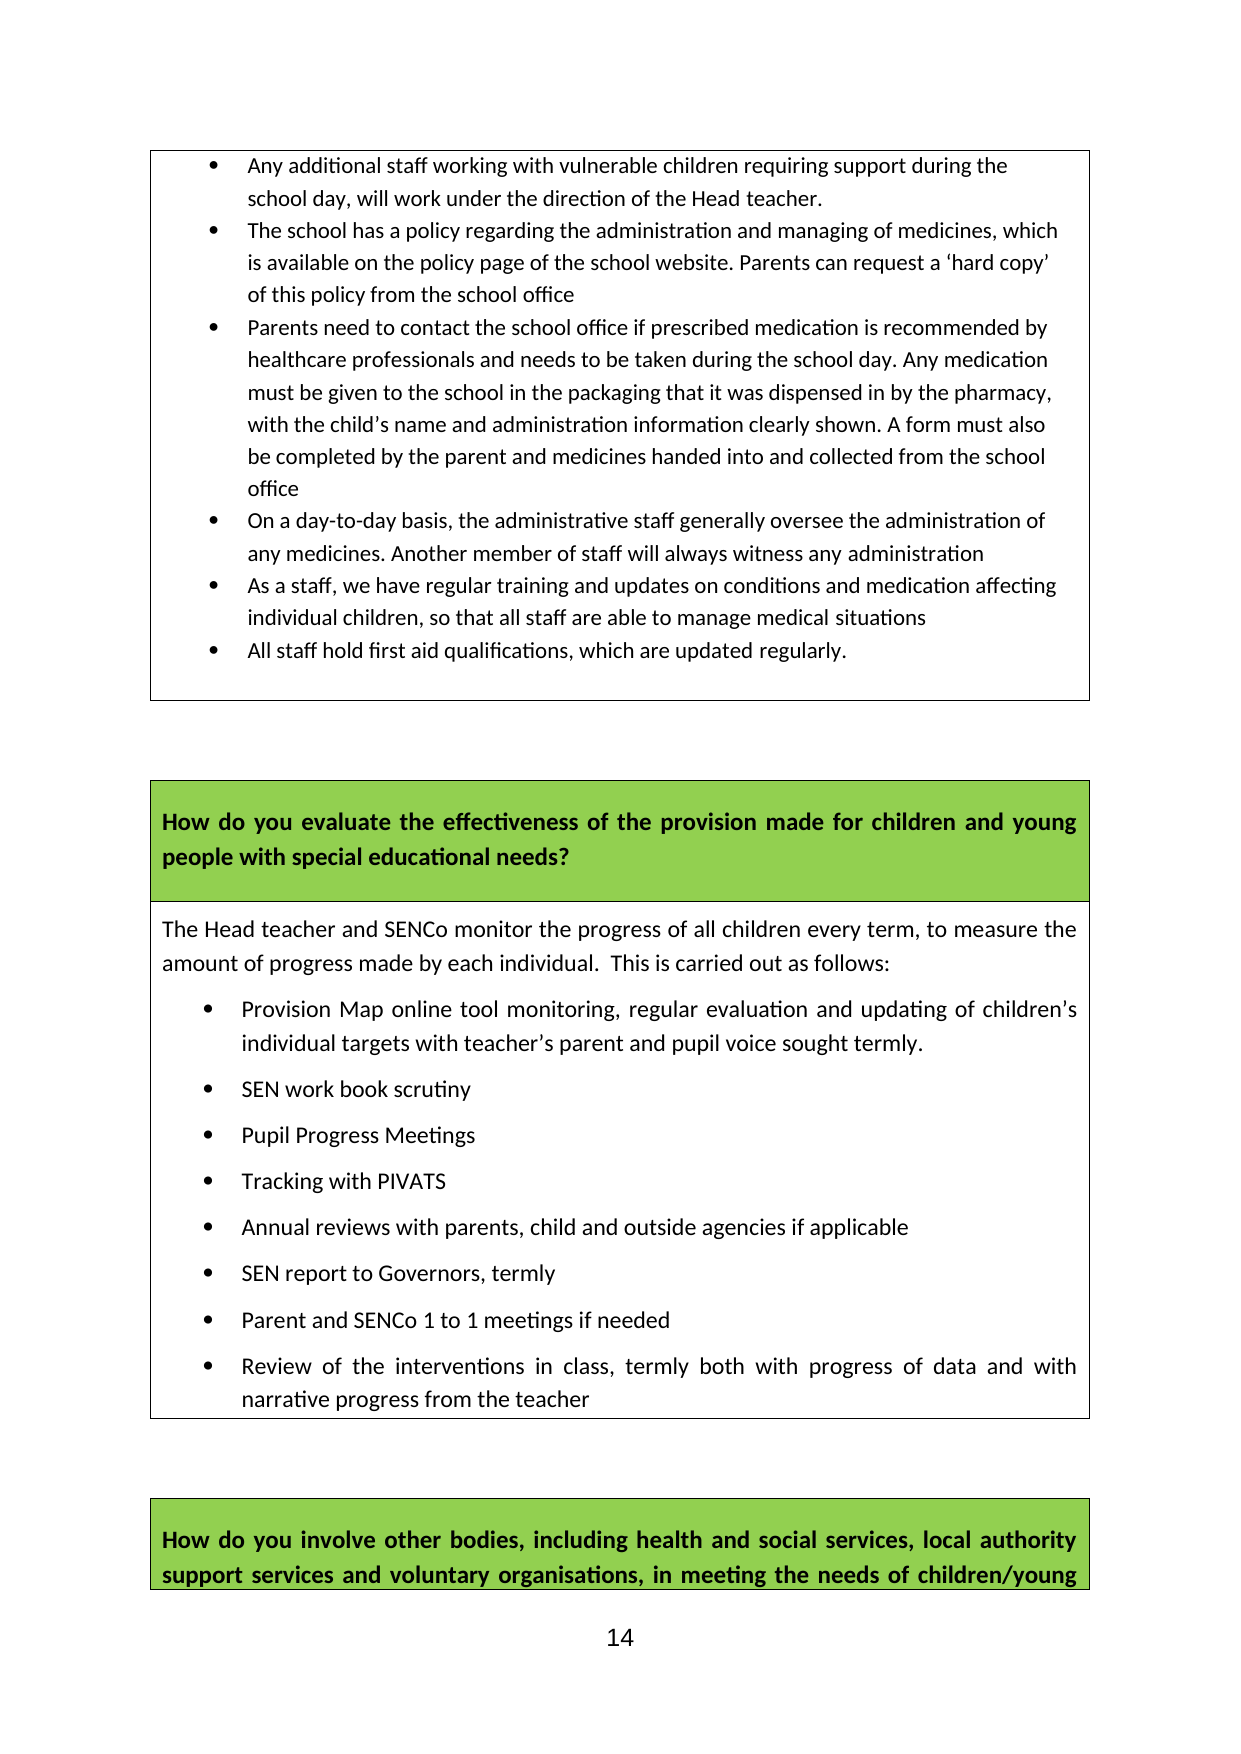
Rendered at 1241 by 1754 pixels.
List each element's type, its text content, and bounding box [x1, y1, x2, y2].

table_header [151, 1499, 1089, 1589]
table_cell The Head teacher and SENCo monitor the progress of all children every term, to measure the amount of progress made by each individual. This is carried out as follows: Provision Map online tool monitoring, regular evaluation and updating of children’s individual targets with teacher’s parent and pupil voice sought termly. SEN work book scrutiny Pupil Progress Meetings Tracking with PIVATS Annual reviews with parents, child and outside agencies if applicable SEN report to Governors, termly Parent and SENCo 1 to 1 meetings if needed Review of the interventions in class, termly both with progress of data and with narrative progress from the teacher [151, 902, 1089, 1418]
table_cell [151, 151, 1089, 700]
table_header How do you evaluate the effectiveness of the provision made for children and young people with special educational needs? [151, 781, 1089, 901]
